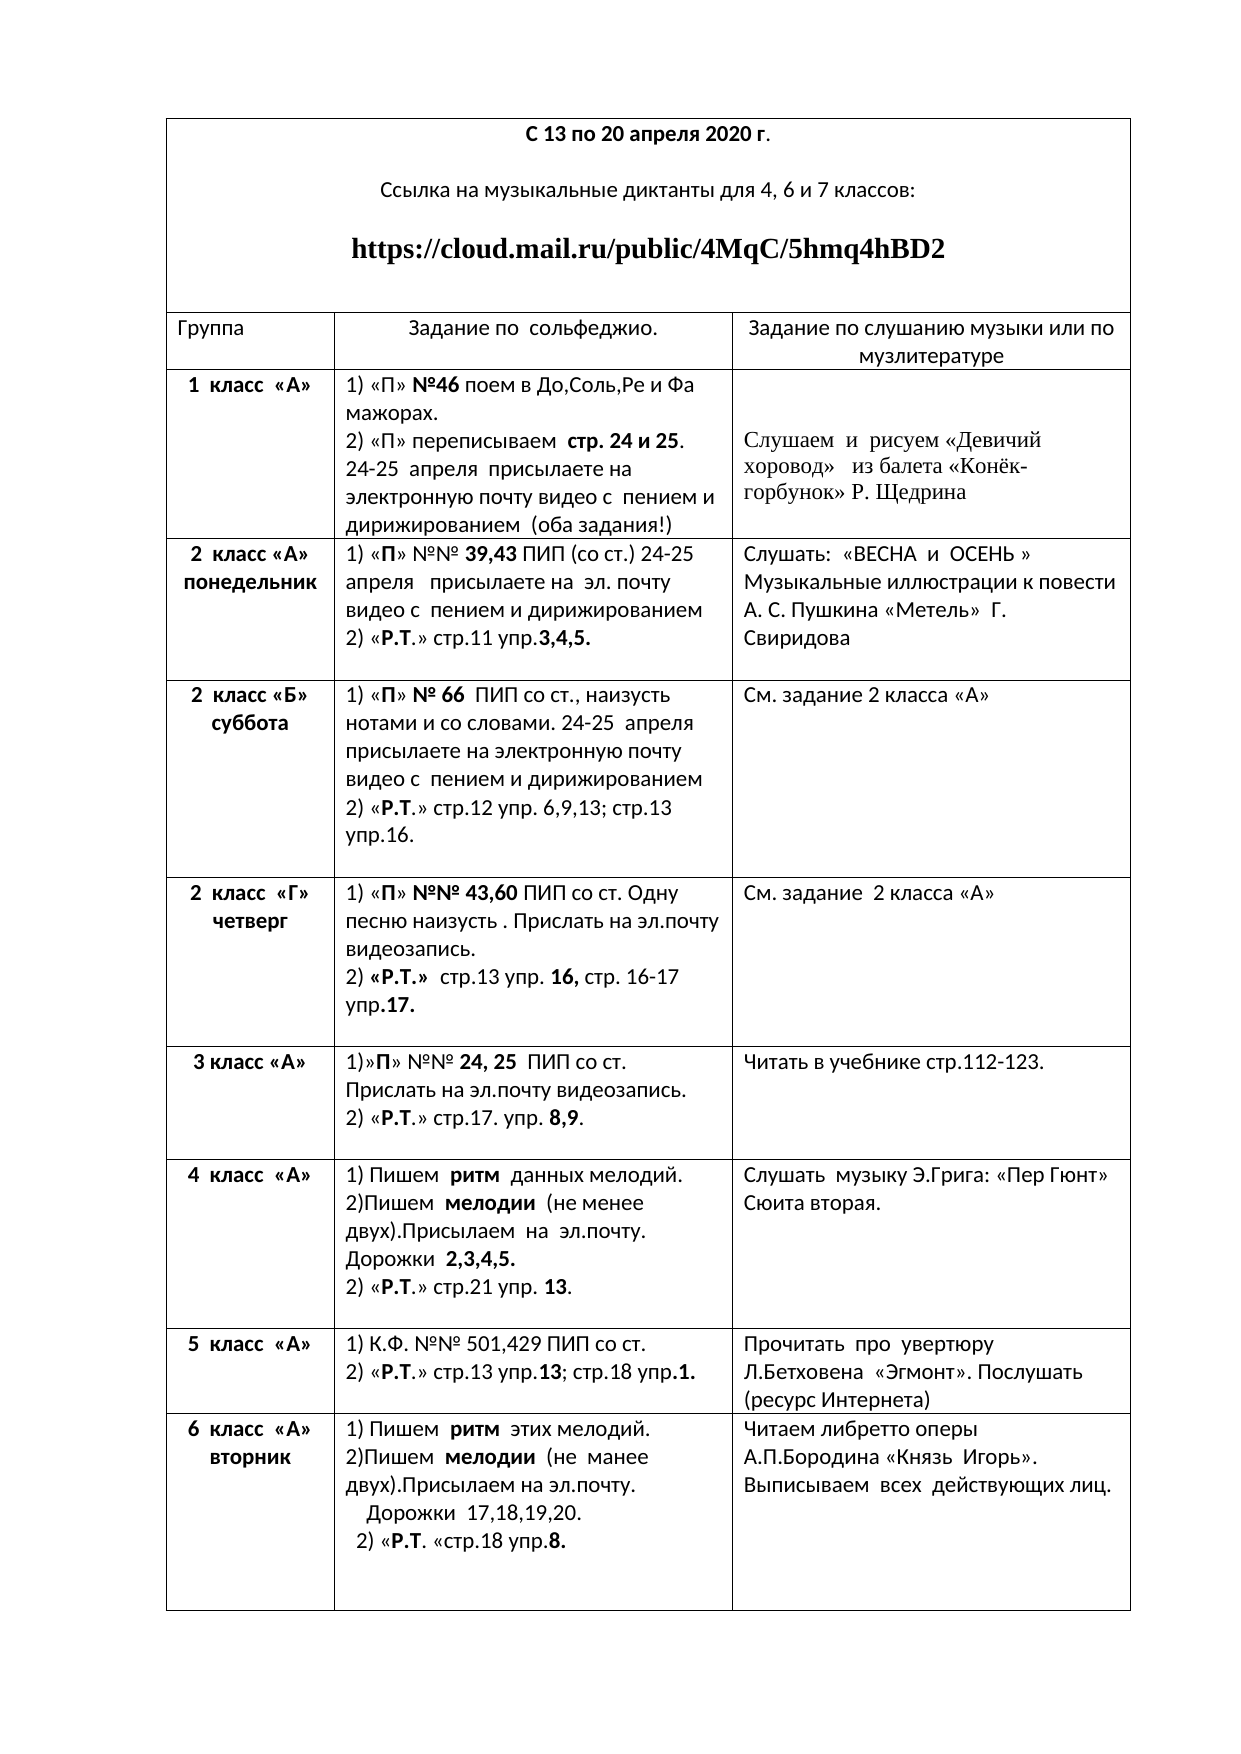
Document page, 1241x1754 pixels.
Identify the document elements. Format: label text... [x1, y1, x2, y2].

table_cell 1 класс «А» [167, 370, 334, 538]
table_cell 1) К.Ф. №№ 501,429 ПИП со ст. 2) «Р.Т.» стр.13 упр.13; стр.18 упр.1. [335, 1329, 732, 1413]
table_cell 5 класс «А» [167, 1329, 334, 1413]
table_cell 1) «П» №№ 39,43 ПИП (со ст.) 24-25 апреля присылаете на эл. почту видео с пением и дирижированием 2) «Р.Т.» стр.11 упр.3,4,5. [335, 539, 732, 679]
table_cell 4 класс «А» [167, 1160, 334, 1328]
table_cell 1) «П» № 66 ПИП со ст., наизусть нотами и со словами. 24-25 апреля присылаете на электронную почту видео с пением и дирижированием 2) «Р.Т.» стр.12 упр. 6,9,13; стр.13 упр.16. [335, 681, 732, 877]
table_cell 1) «П» №№ 43,60 ПИП со ст. Одну песню наизусть . Прислать на эл.почту видеозапись. 2) «Р.Т.» стр.13 упр. 16, стр. 16-17 упр.17. [335, 878, 732, 1046]
table_cell Читать в учебнике стр.112-123. [733, 1047, 1130, 1159]
table_cell Слушать: «ВЕСНА и ОСЕНЬ » Музыкальные иллюстрации к повести А. С. Пушкина «Метель» Г. Свиридова [733, 539, 1130, 679]
table_cell См. задание 2 класса «А» [733, 878, 1130, 1046]
table_cell 1) «П» №46 поем в До,Соль,Ре и Фа мажорах. 2) «П» переписываем стр. 24 и 25. 24-25 апреля присылаете на электронную почту видео с пением и дирижированием (оба задания!) [335, 370, 732, 538]
table_cell Слушаем и рисуем «Девичий хоровод» из балета «Конёк-горбунок» Р. Щедрина [733, 370, 1130, 538]
table_cell 2 класс «А» понедельник [167, 539, 334, 679]
table_cell 1) Пишем ритм этих мелодий. 2)Пишем мелодии (не манее двух).Присылаем на эл.почту. Дорожки 17,18,19,20. 2) «Р.Т. «стр.18 упр.8. [335, 1414, 732, 1610]
table_cell См. задание 2 класса «А» [733, 681, 1130, 877]
table_cell Задание по слушанию музыки или по музлитературе [733, 313, 1130, 369]
table_cell 2 класс «Б» суббота [167, 681, 334, 877]
table_cell 6 класс «А» вторник [167, 1414, 334, 1610]
table_cell 1) Пишем ритм данных мелодий. 2)Пишем мелодии (не менее двух).Присылаем на эл.почту. Дорожки 2,3,4,5. 2) «Р.Т.» стр.21 упр. 13. [335, 1160, 732, 1328]
table_cell 2 класс «Г» четверг [167, 878, 334, 1046]
table_cell Группа [167, 313, 334, 369]
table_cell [733, 1414, 1130, 1610]
table_cell Задание по сольфеджио. [335, 313, 732, 369]
table_cell Слушать музыку Э.Грига: «Пер Гюнт» Сюита вторая. [733, 1160, 1130, 1328]
table_header С 13 по 20 апреля . Ссылка на музыкальные диктанты для 4, 6 и 7 классов: https://cloud.mail.ru/public/4MqC/5hmq4hBD2 [167, 119, 1130, 312]
table_cell 3 класс «А» [167, 1047, 334, 1159]
table_cell Прочитать про увертюру Л.Бетховена «Эгмонт». Послушать (ресурс Интернета) [733, 1329, 1130, 1413]
table_cell 1)»П» №№ 24, 25 ПИП со ст. Прислать на эл.почту видеозапись. 2) «Р.Т.» стр.17. упр. 8,9. [335, 1047, 732, 1159]
